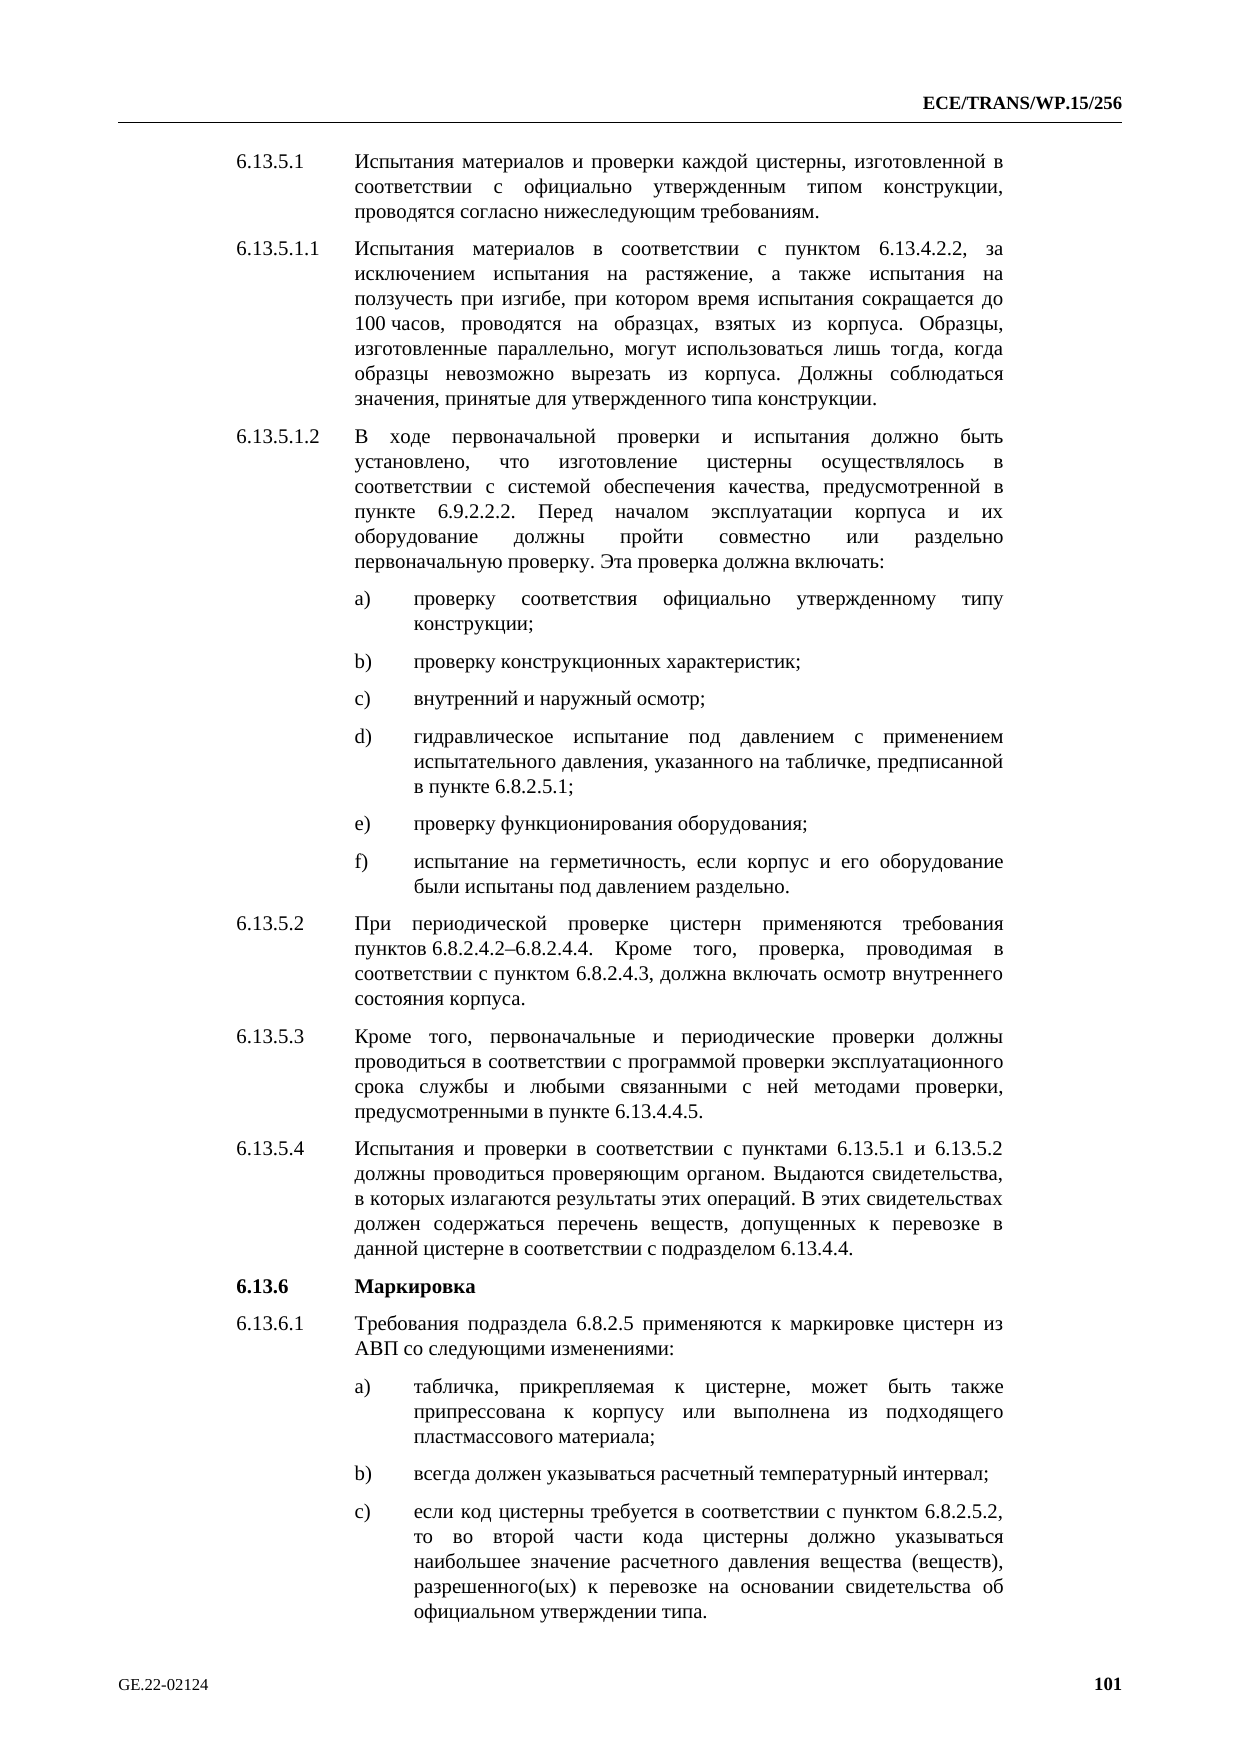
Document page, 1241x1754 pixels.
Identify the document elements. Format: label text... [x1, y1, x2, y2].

text 6.13.6 Маркировка [236, 1273, 1004, 1298]
text 6.13.5.2 При периодической проверке цистерн применяются требования пунктов 6.8.2.4.2–6.8.2.4.4. Кроме того, проверка, проводимая в соответствии с пунктом 6.8.2.4.3, должна включать осмотр внутреннего состояния корпуса. [236, 910, 1004, 1010]
text 6.13.6.1 Требования подраздела 6.8.2.5 применяются к маркировке цистерн из АВП со следующими изменениями: [236, 1310, 1004, 1360]
text 6.13.5.3 Кроме того, первоначальные и периодические проверки должны проводиться в соответствии с программой проверки эксплуатационного срока службы и любыми связанными с ней методами проверки, предусмотренными в пункте 6.13.4.4.5. [236, 1023, 1004, 1123]
text a) табличка, прикрепляемая к цистерне, может быть также припрессована к корпусу или выполнена из подходящего пластмассового материала; [236, 1373, 1004, 1448]
text 6.13.5.1.1 Испытания материалов в соответствии с пунктом 6.13.4.2.2, за исключением испытания на растяжение, а также испытания на ползучесть при изгибе, при котором время испытания сокращается до 100 часов, проводятся на образцах, взятых из корпуса. Образцы, изготовленные параллельно, могут использоваться лишь тогда, когда образцы невозможно вырезать из корпуса. Должны соблюдаться значения, принятые для утвержденного типа конструкции. [236, 235, 1004, 410]
text b) всегда должен указываться расчетный температурный интервал; [236, 1460, 1004, 1485]
text b) проверку конструкционных характеристик; [236, 648, 1004, 673]
text e) проверку функционирования оборудования; [236, 810, 1004, 835]
text c) внутренний и наружный осмотр; [236, 685, 1004, 710]
text a) проверку соответствия официально утвержденному типу конструкции; [236, 585, 1004, 635]
text c) если код цистерны требуется в соответствии с пунктом 6.8.2.5.2, то во второй части кода цистерны должно указываться наибольшее значение расчетного давления вещества (веществ), разрешенного(ых) к перевозке на основании свидетельства об официальном утверждении типа. [236, 1498, 1004, 1623]
text 6.13.5.1 Испытания материалов и проверки каждой цистерны, изготовленной в соответствии с официально утвержденным типом конструкции, проводятся согласно нижеследующим требованиям. [236, 148, 1004, 223]
text d) гидравлическое испытание под давлением с применением испытательного давления, указанного на табличке, предписанной в пункте 6.8.2.5.1; [236, 723, 1004, 798]
text f) испытание на герметичность, если корпус и его оборудование были испытаны под давлением раздельно. [236, 848, 1004, 898]
text 6.13.5.1.2 В ходе первоначальной проверки и испытания должно быть установлено, что изготовление цистерны осуществлялось в соответствии с системой обеспечения качества, предусмотренной в пункте 6.9.2.2.2. Перед началом эксплуатации корпуса и их оборудование должны пройти совместно или раздельно первоначальную проверку. Эта проверка должна включать: [236, 423, 1004, 573]
text 6.13.5.4 Испытания и проверки в соответствии с пунктами 6.13.5.1 и 6.13.5.2 должны проводиться проверяющим органом. Выдаются свидетельства, в которых излагаются результаты этих операций. В этих свидетельствах должен содержаться перечень веществ, допущенных к перевозке в данной цистерне в соответствии с подразделом 6.13.4.4. [236, 1135, 1004, 1260]
